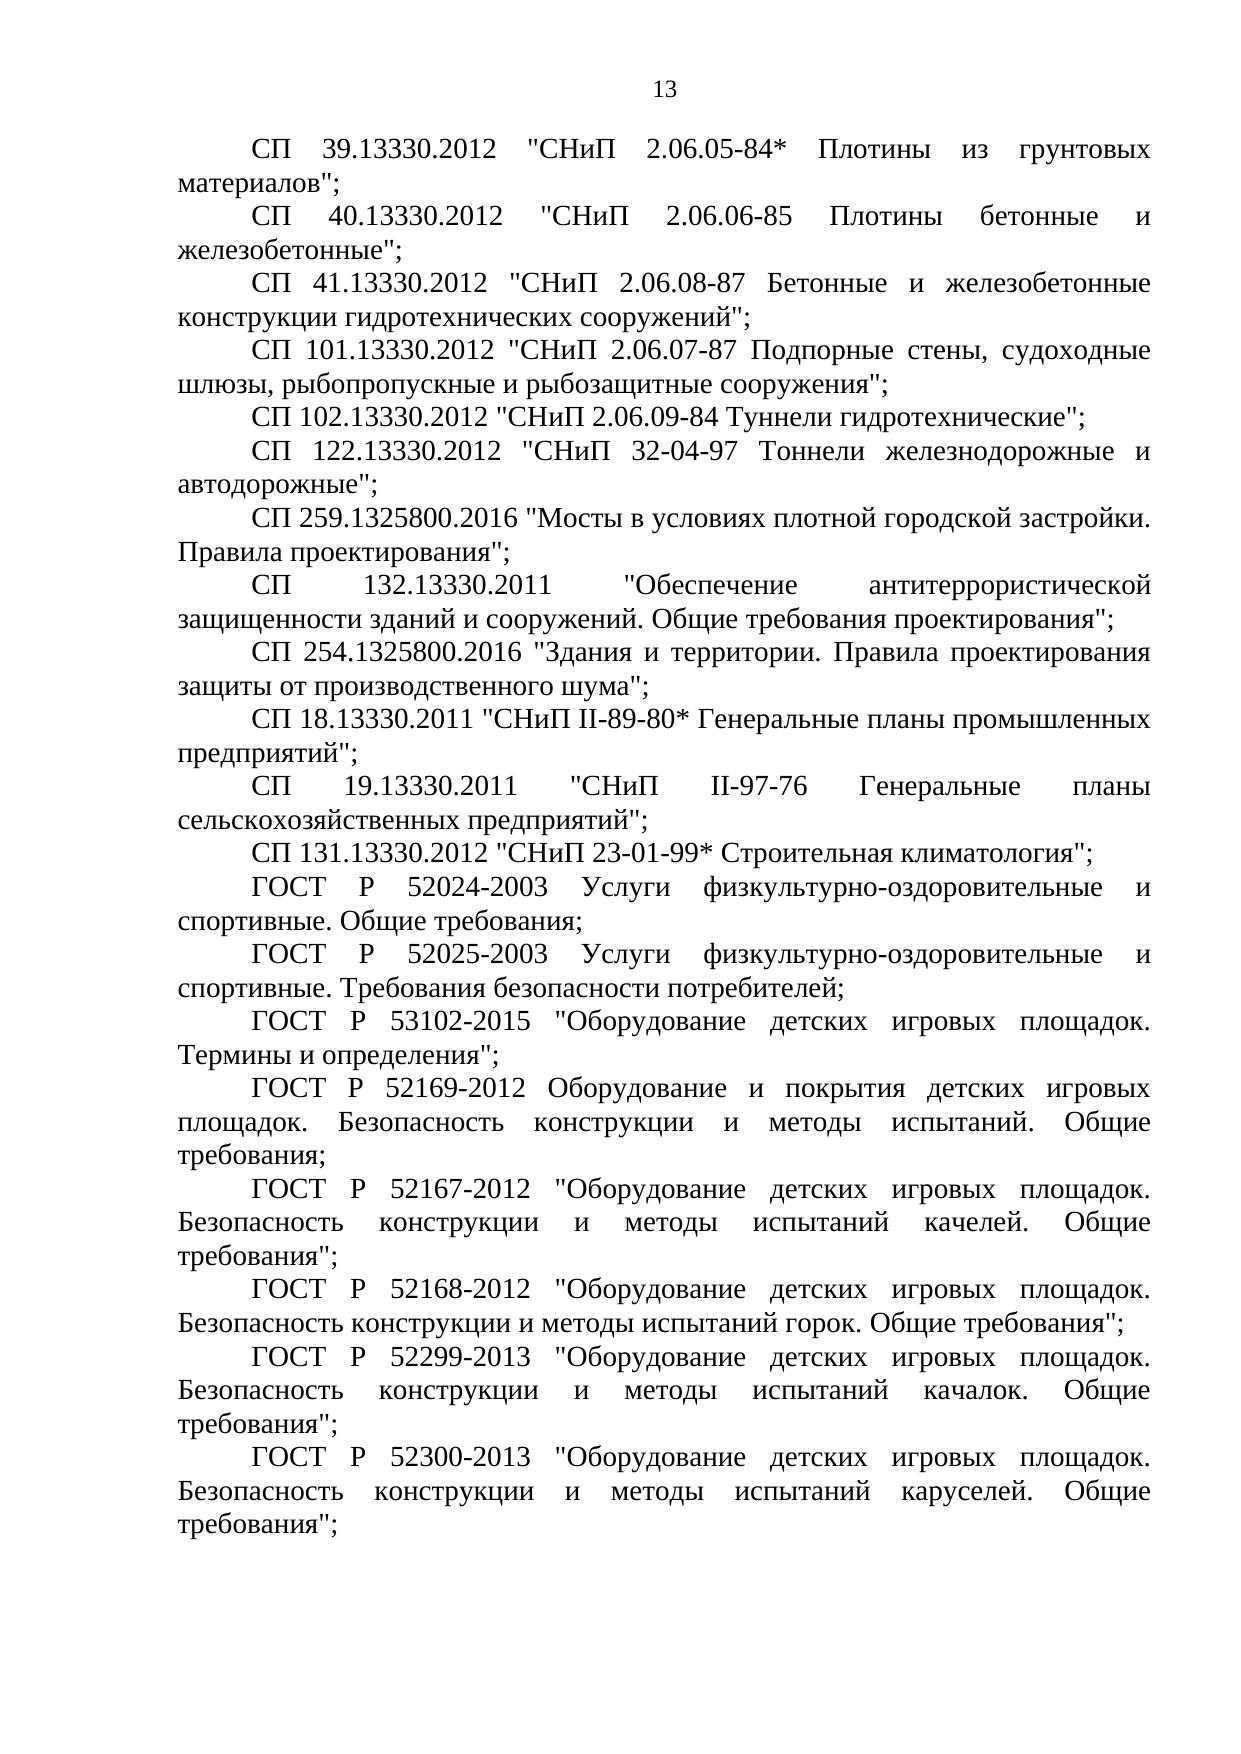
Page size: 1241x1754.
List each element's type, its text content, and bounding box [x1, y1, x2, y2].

text ГОСТ Р 52168-2012 "Оборудование детских игровых площадок. Безопасность конструкции и методы испытаний горок. Общие требования"; [177, 1272, 1152, 1339]
text СП 132.13330.2011 "Обеспечение антитеррористической защищенности зданий и сооружений. Общие требования проектирования"; [177, 567, 1152, 634]
text СП 122.13330.2012 "СНиП 32-04-97 Тоннели железнодорожные и автодорожные"; [177, 433, 1152, 500]
text СП 254.1325800.2016 "Здания и территории. Правила проектирования защиты от производственного шума"; [177, 634, 1152, 701]
text ГОСТ Р 52169-2012 Оборудование и покрытия детских игровых площадок. Безопасность конструкции и методы испытаний. Общие требования; [177, 1070, 1152, 1171]
text СП 101.13330.2012 "СНиП 2.06.07-87 Подпорные стены, судоходные шлюзы, рыбопропускные и рыбозащитные сооружения"; [177, 332, 1152, 399]
text СП 18.13330.2011 "СНиП II-89-80* Генеральные планы промышленных предприятий"; [177, 701, 1152, 768]
text СП 102.13330.2012 "СНиП 2.06.09-84 Туннели гидротехнические"; [177, 399, 1152, 433]
text ГОСТ Р 52024-2003 Услуги физкультурно-оздоровительные и спортивные. Общие требования; [177, 869, 1152, 936]
text СП 131.13330.2012 "СНиП 23-01-99* Строительная климатология"; [177, 836, 1152, 869]
text ГОСТ Р 52299-2013 "Оборудование детских игровых площадок. Безопасность конструкции и методы испытаний качалок. Общие требования"; [177, 1339, 1152, 1439]
text ГОСТ Р 52025-2003 Услуги физкультурно-оздоровительные и спортивные. Требования безопасности потребителей; [177, 936, 1152, 1003]
text СП 40.13330.2012 "СНиП 2.06.06-85 Плотины бетонные и железобетонные"; [177, 198, 1152, 265]
text СП 39.13330.2012 "СНиП 2.06.05-84* Плотины из грунтовых материалов"; [177, 131, 1152, 198]
text СП 259.1325800.2016 "Мосты в условиях плотной городской застройки. Правила проектирования"; [177, 500, 1152, 567]
text ГОСТ Р 52167-2012 "Оборудование детских игровых площадок. Безопасность конструкции и методы испытаний качелей. Общие требования"; [177, 1171, 1152, 1272]
text ГОСТ Р 52300-2013 "Оборудование детских игровых площадок. Безопасность конструкции и методы испытаний каруселей. Общие требования"; [177, 1439, 1152, 1540]
text СП 19.13330.2011 "СНиП II-97-76 Генеральные планы сельскохозяйственных предприятий"; [177, 768, 1152, 836]
text ГОСТ Р 53102-2015 "Оборудование детских игровых площадок. Термины и определения"; [177, 1003, 1152, 1070]
text СП 41.13330.2012 "СНиП 2.06.08-87 Бетонные и железобетонные конструкции гидротехнических сооружений"; [177, 265, 1152, 332]
